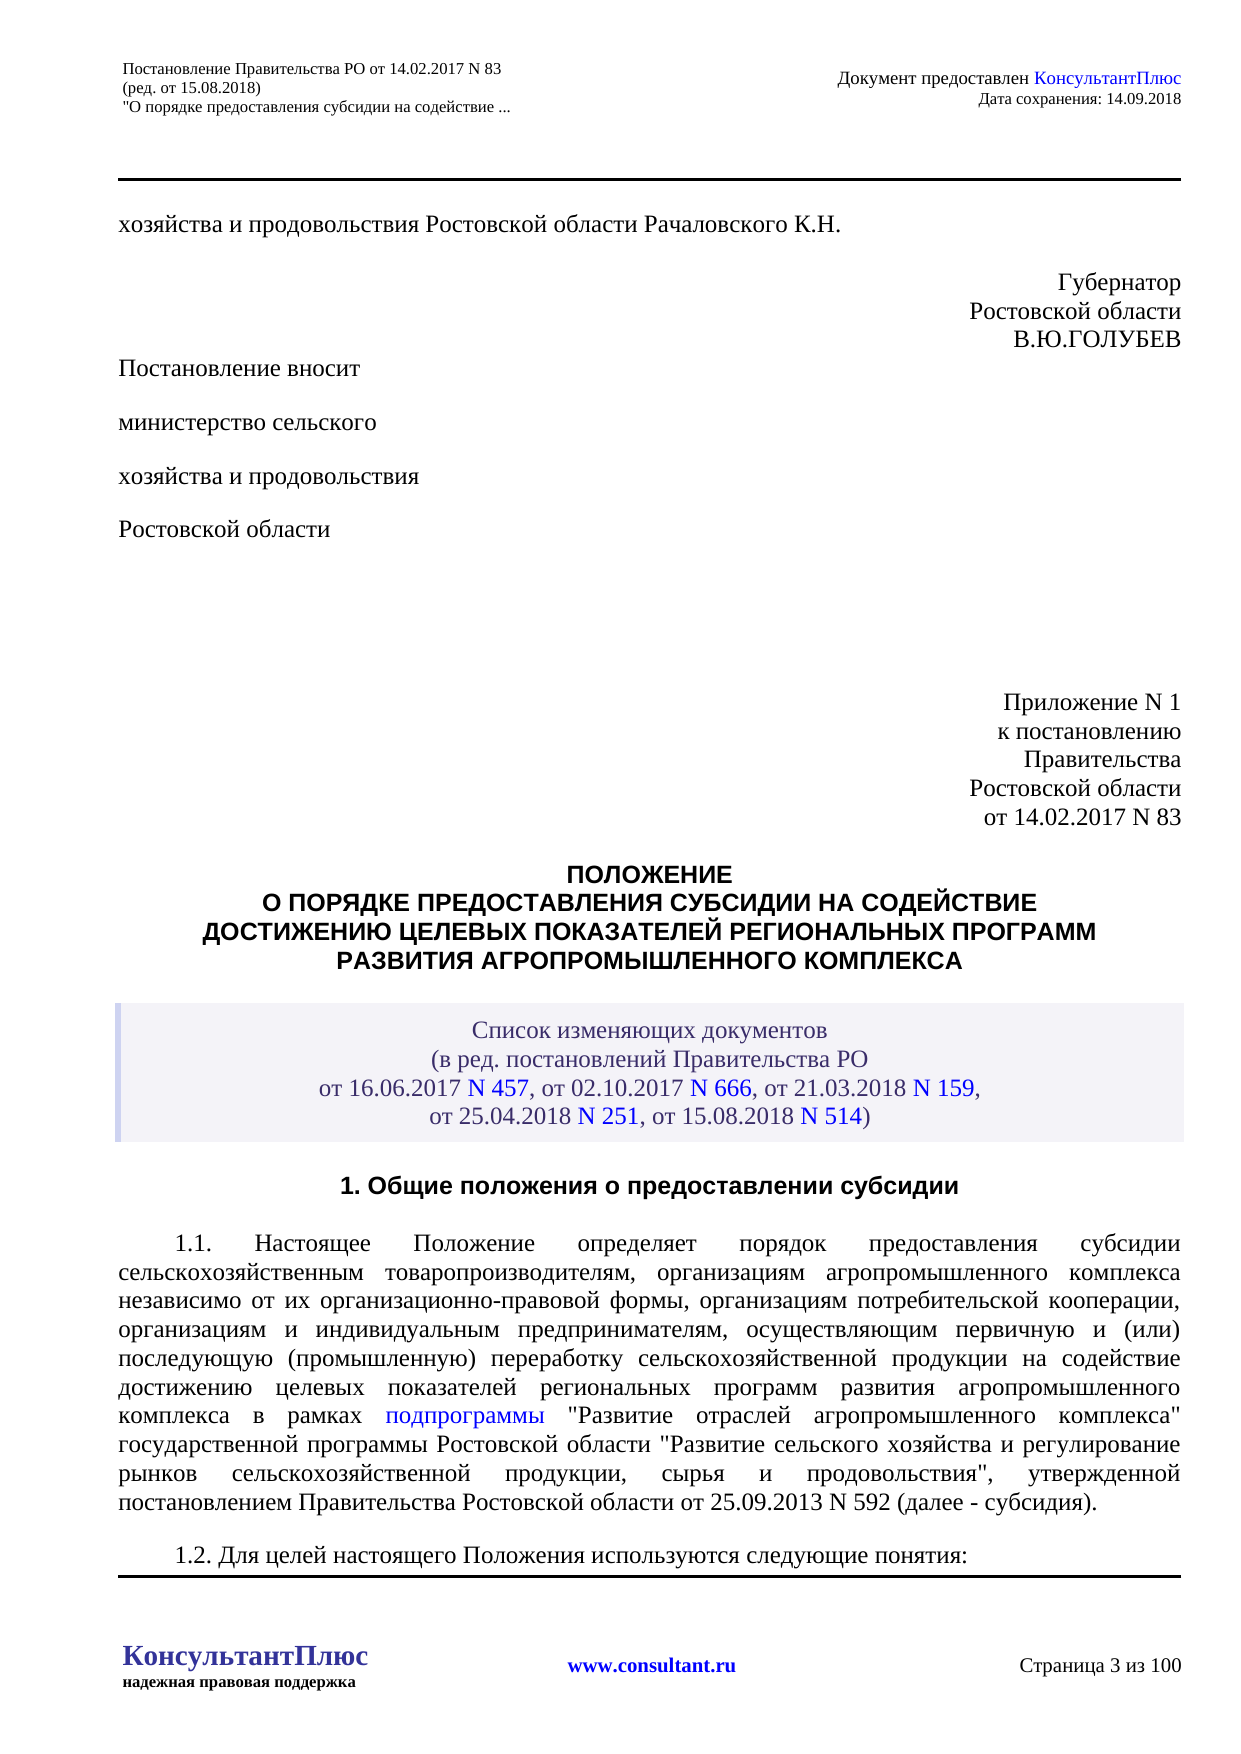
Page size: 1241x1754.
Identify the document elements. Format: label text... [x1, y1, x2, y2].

text министерство сельского [118, 407, 1181, 436]
text Постановление вносит [118, 353, 1181, 382]
text Приложение N 1 [118, 687, 1181, 716]
text Ростовской области [118, 773, 1181, 802]
text Правительства [118, 744, 1181, 773]
text Ростовской области [118, 296, 1181, 324]
title 1. Общие положения о предоставлении субсидии [118, 1171, 1181, 1199]
text от 14.02.2017 N 83 [118, 802, 1181, 831]
title ПОЛОЖЕНИЕ [118, 859, 1181, 888]
text 1.1. Настоящее Положение определяет порядок предоставления субсидии сельскохозяйственным товаропроизводителям, организациям агропромышленного комплекса независимо от их организационно-правовой формы, организациям потребительской кооперации, организациям и индивидуальным предпринимателям, осуществляющим первичную и (или) последующую (промышленную) переработку сельскохозяйственной продукции на содействие достижению целевых показателей региональных программ развития агропромышленного комплекса в рамках подпрограммы "Развитие отраслей агропромышленного комплекса" государственной программы Ростовской области "Развитие сельского хозяйства и регулирование рынков сельскохозяйственной продукции, сырья и продовольствия", утвержденной постановлением Правительства Ростовской области от 25.09.2013 N 592 (далее - субсидия). [118, 1228, 1181, 1516]
text хозяйства и продовольствия [118, 461, 1181, 489]
text 1.2. Для целей настоящего Положения используются следующие понятия: [118, 1541, 1181, 1569]
title О ПОРЯДКЕ ПРЕДОСТАВЛЕНИЯ СУБСИДИИ НА СОДЕЙСТВИЕ [118, 888, 1181, 917]
text Ростовской области [118, 514, 1181, 543]
text к постановлению [118, 716, 1181, 744]
text Губернатор [118, 267, 1181, 296]
title ДОСТИЖЕНИЮ ЦЕЛЕВЫХ ПОКАЗАТЕЛЕЙ РЕГИОНАЛЬНЫХ ПРОГРАММ [118, 917, 1181, 946]
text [118, 209, 1181, 238]
title РАЗВИТИЯ АГРОПРОМЫШЛЕННОГО КОМПЛЕКСА [118, 946, 1181, 974]
table_header Список изменяющих документов (в ред. постановлений Правительства РО от 16.06.2017 N 457, от 02.10.2017 N 666, от 21.03.2018 N 159, от 25.04.2018 N 251, от 15.08.2018 N 514) [121, 1003, 1178, 1142]
text В.Ю.ГОЛУБЕВ [118, 324, 1181, 353]
